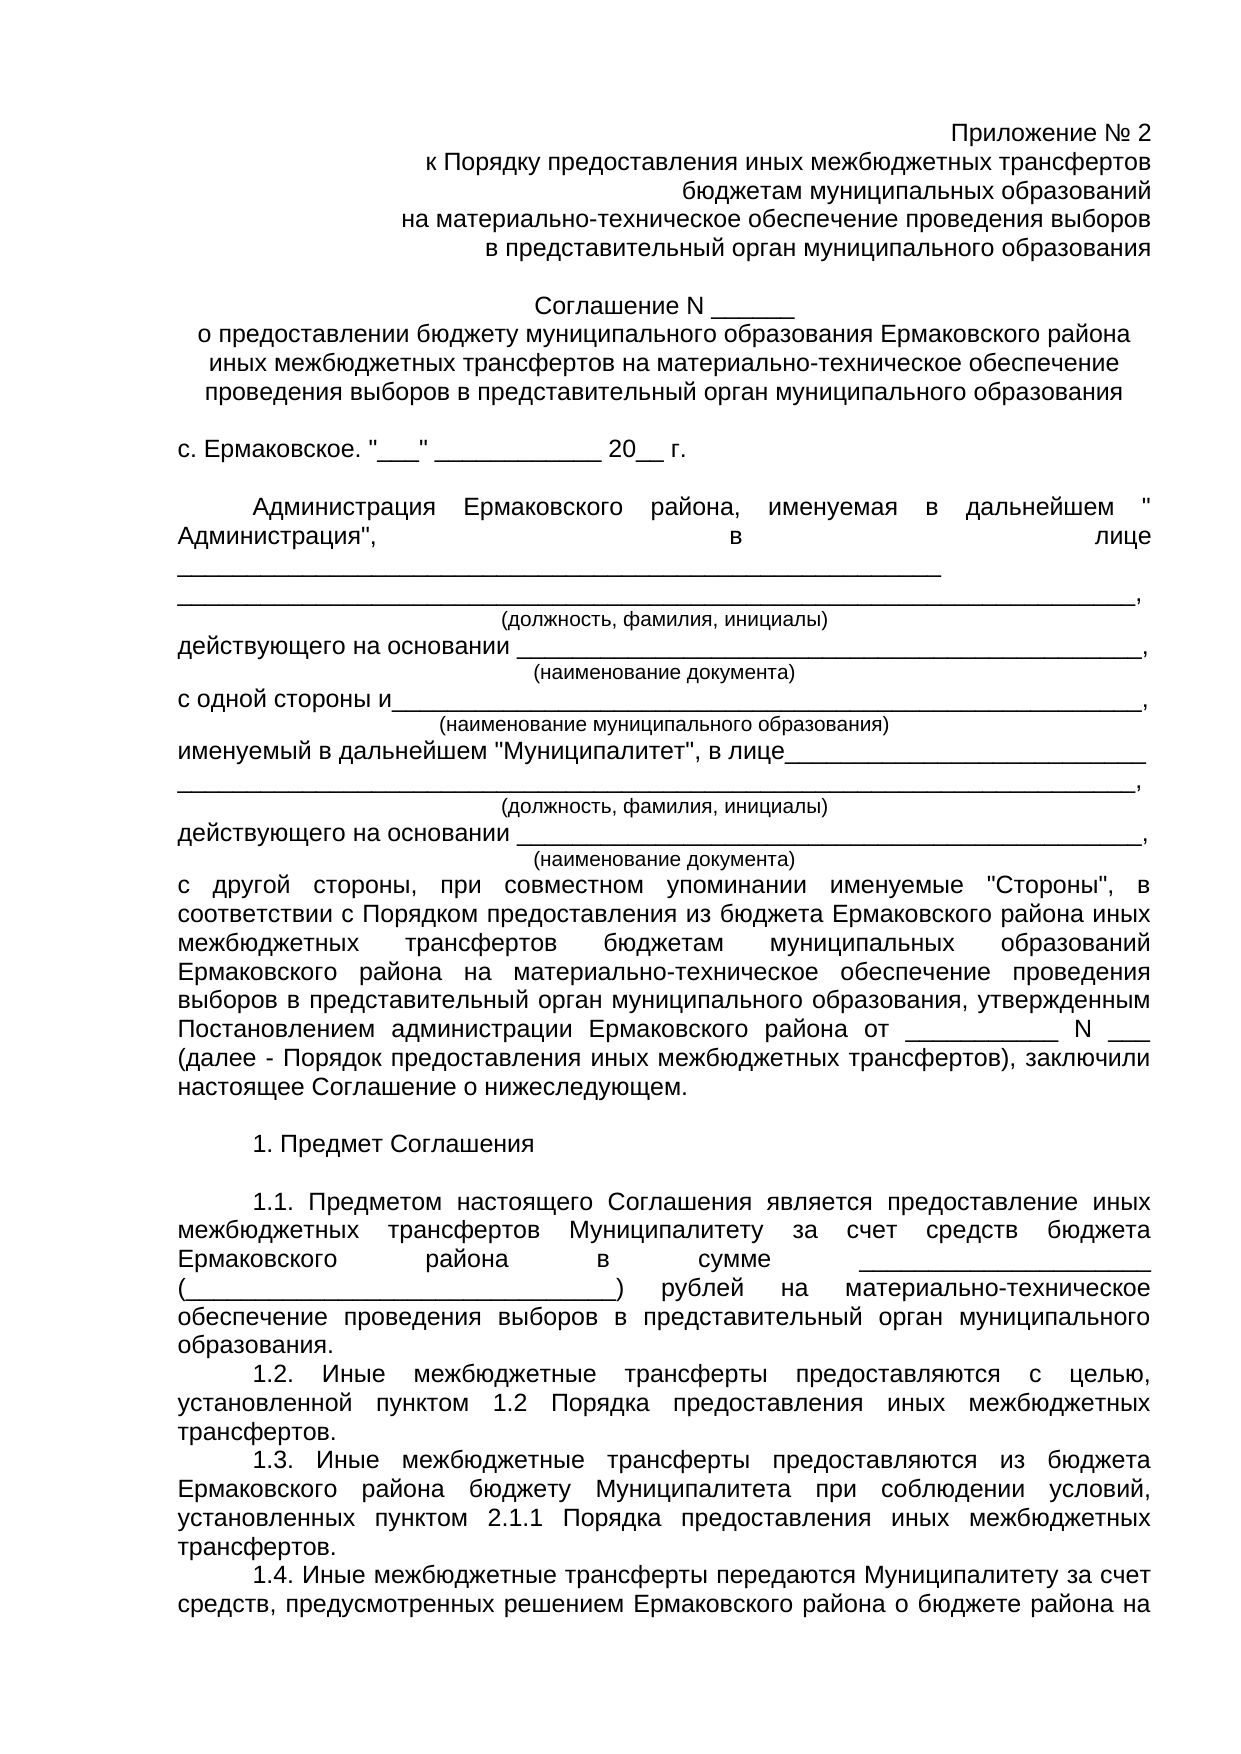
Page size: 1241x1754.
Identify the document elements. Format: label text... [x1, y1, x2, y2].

text именуемый в дальнейшем "Муниципалитет", в лице__________________________ [177, 736, 1152, 765]
text _____________________________________________________________________, [177, 578, 1152, 607]
text на материально-техническое обеспечение проведения выборов [177, 204, 1152, 233]
text с другой стороны, при совместном упоминании именуемые "Стороны", в соответствии с Порядком предоставления из бюджета Ермаковского района иных межбюджетных трансфертов бюджетам муниципальных образований Ермаковского района на материально-техническое обеспечение проведения выборов в представительный орган муниципального образования, утвержденным Постановлением администрации Ермаковского района от ___________ N ___ (далее - Порядок предоставления иных межбюджетных трансфертов), заключили настоящее Соглашение о нижеследующем. [177, 870, 1152, 1100]
text бюджетам муниципальных образований [177, 176, 1152, 204]
text (наименование документа) [177, 846, 1152, 870]
text (наименование муниципального образования) [177, 712, 1152, 736]
text проведения выборов в представительный орган муниципального образования [177, 377, 1152, 406]
text (должность, фамилия, инициалы) [177, 794, 1152, 818]
text о предоставлении бюджету муниципального образования Ермаковского района [177, 319, 1152, 348]
text к Порядку предоставления иных межбюджетных трансфертов [177, 147, 1152, 176]
text с. Ермаковское. "___" ____________ 20__ г. [177, 434, 1152, 463]
text 1.3. Иные межбюджетные трансферты предоставляются из бюджета Ермаковского района бюджету Муниципалитета при соблюдении условий, установленных пунктом 2.1.1 Порядка предоставления иных межбюджетных трансфертов. [177, 1445, 1152, 1560]
text 1. Предмет Соглашения [177, 1129, 1152, 1158]
text действующего на основании _____________________________________________, [177, 818, 1152, 846]
text (наименование документа) [177, 659, 1152, 683]
text Соглашение N ______ [177, 291, 1152, 319]
text _____________________________________________________________________, [177, 765, 1152, 794]
text действующего на основании _____________________________________________, [177, 631, 1152, 659]
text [177, 1560, 1152, 1618]
text Приложение № 2 [177, 118, 1152, 147]
text 1.2. Иные межбюджетные трансферты предоставляются с целью, установленной пунктом 1.2 Порядка предоставления иных межбюджетных трансфертов. [177, 1359, 1152, 1445]
text 1.1. Предметом настоящего Соглашения является предоставление иных межбюджетных трансфертов Муниципалитету за счет средств бюджета Ермаковского района в сумме _____________________ (_______________________________) рублей на материально-техническое обеспечение проведения выборов в представительный орган муниципального образования. [177, 1187, 1152, 1359]
text (должность, фамилия, инициалы) [177, 607, 1152, 631]
text Администрация Ермаковского района, именуемая в дальнейшем " Администрация", в лице _______________________________________________________ [177, 492, 1152, 578]
text иных межбюджетных трансфертов на материально-техническое обеспечение [177, 348, 1152, 377]
text с одной стороны и______________________________________________________, [177, 683, 1152, 712]
text в представительный орган муниципального образования [177, 233, 1152, 262]
